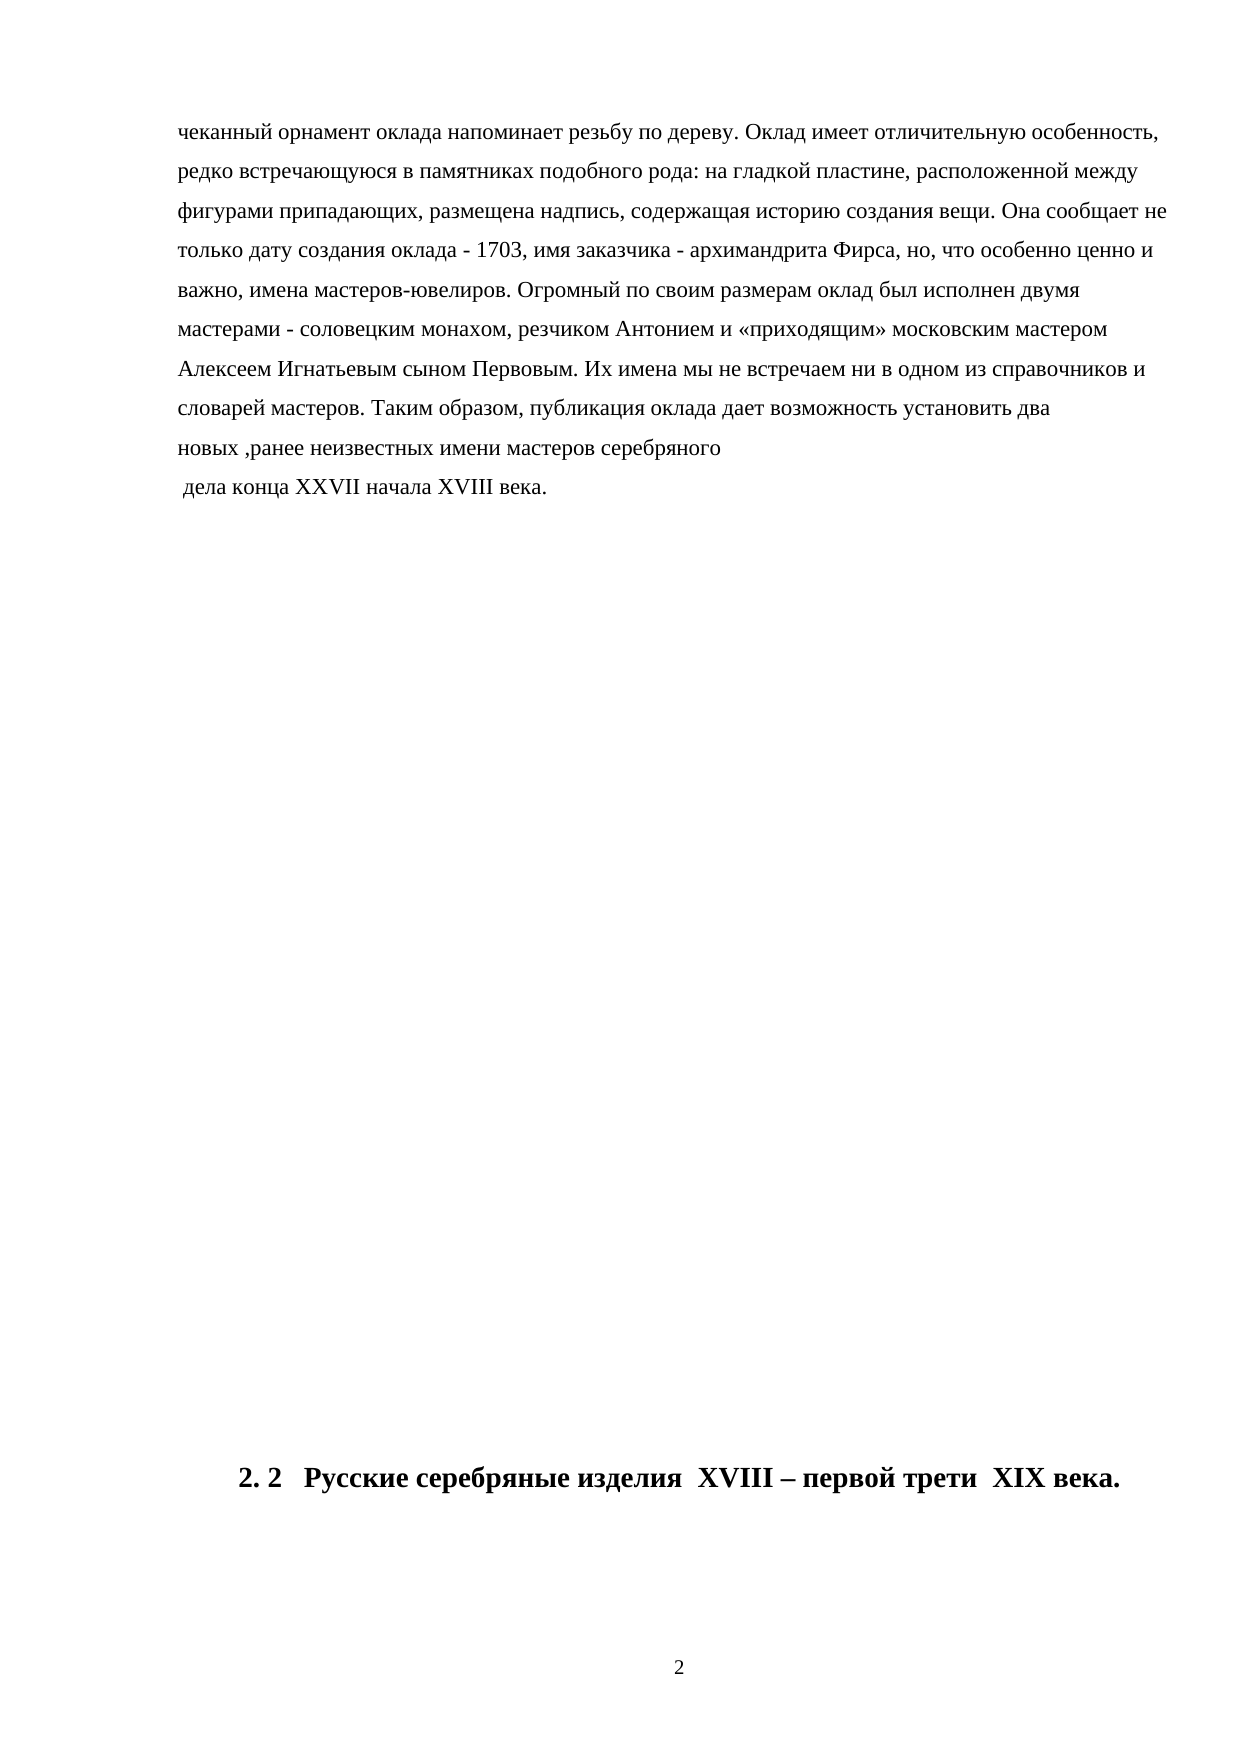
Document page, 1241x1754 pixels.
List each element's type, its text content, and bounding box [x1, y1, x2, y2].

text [177, 118, 1181, 460]
text 2. 2 Русские серебряные изделия XVIII – первой трети XIX века. [177, 1460, 1181, 1494]
text дела конца ХХVII начала ХVIII века. [177, 473, 1181, 500]
